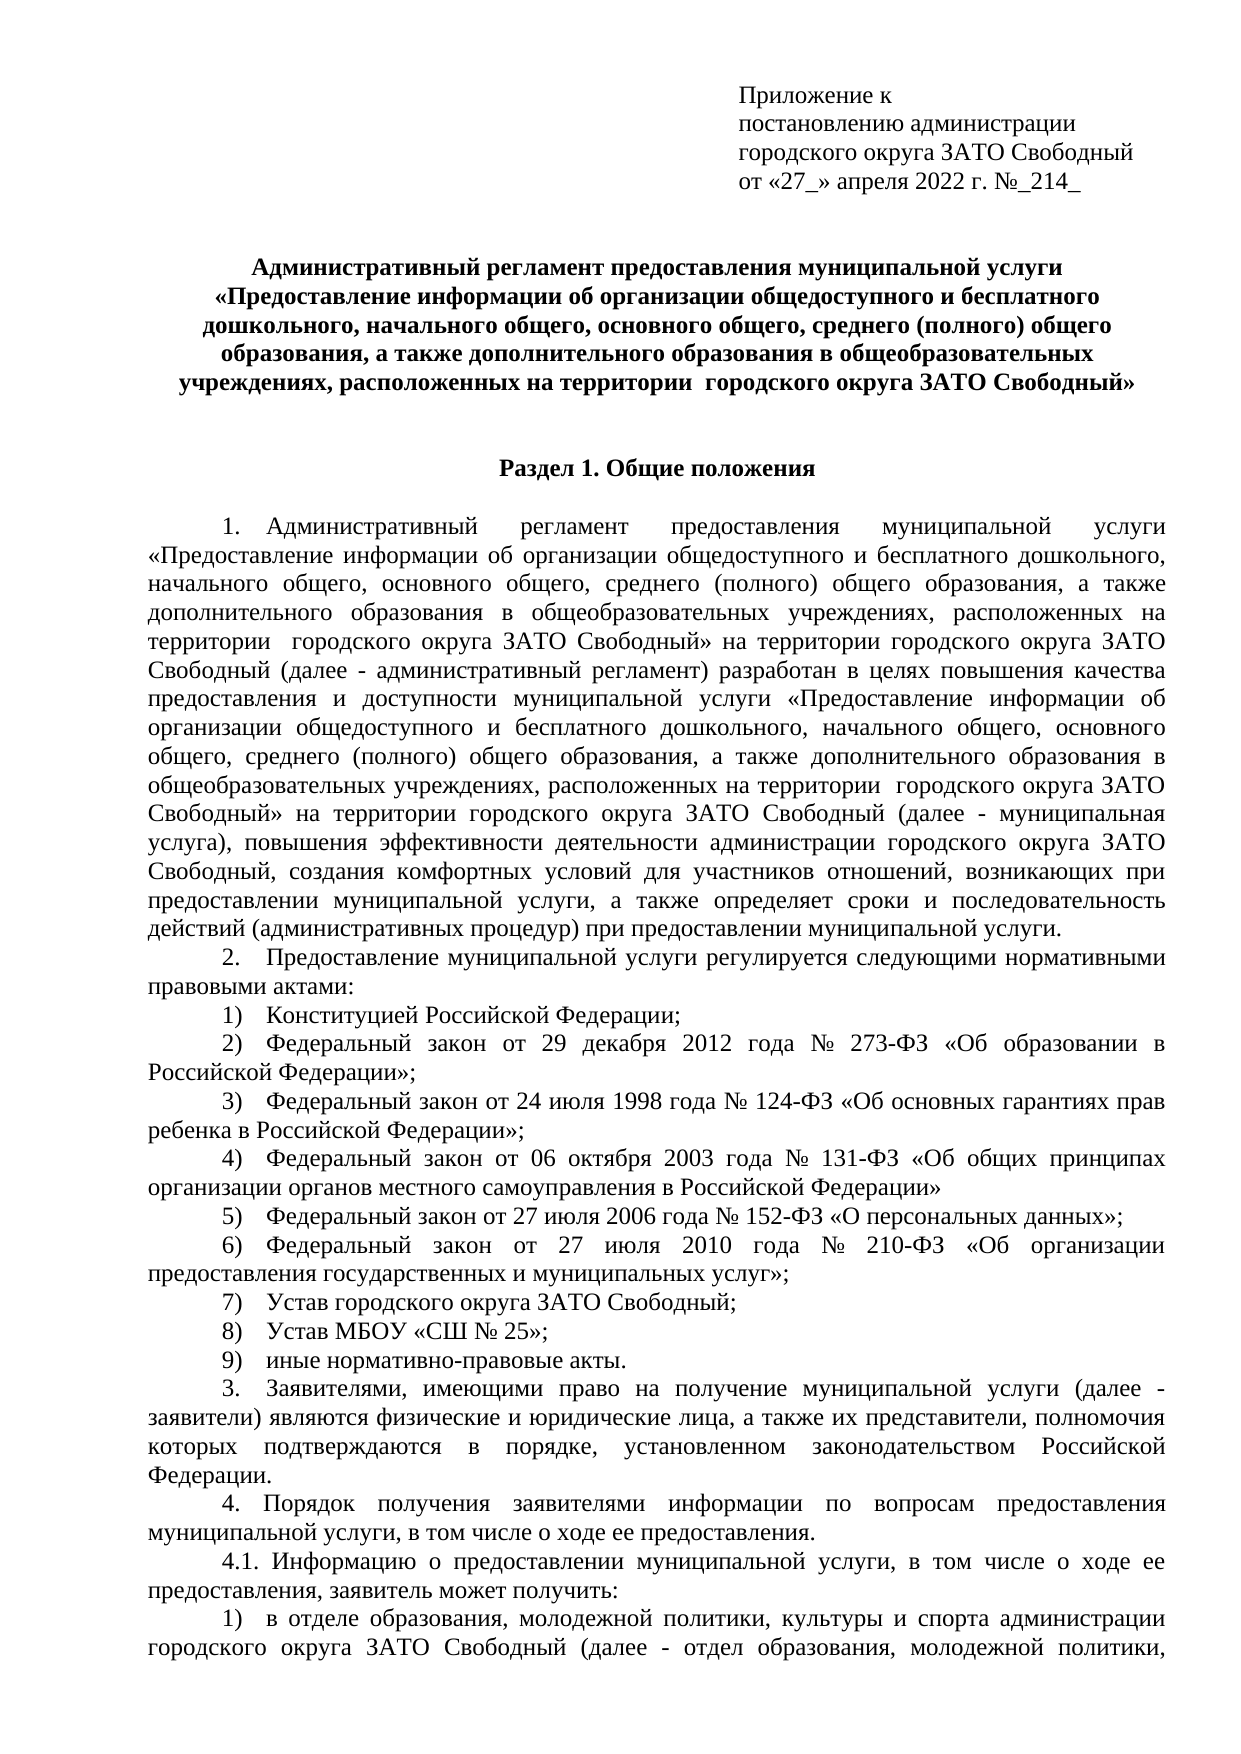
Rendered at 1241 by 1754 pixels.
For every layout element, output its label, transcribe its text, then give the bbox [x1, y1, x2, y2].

list Конституцией Российской Федерации; [148, 1000, 1167, 1028]
list Федеральный закон от 24 июля 1998 года № 124-ФЗ «Об основных гарантиях прав ребенка в Российской Федерации»; [148, 1086, 1167, 1143]
list Федеральный закон от 27 июля 2006 года № 152-ФЗ «О персональных данных»; [148, 1201, 1167, 1230]
list Устав городского округа ЗАТО Свободный; [148, 1287, 1167, 1316]
list Заявителями, имеющими право на получение муниципальной услуги (далее - заявители) являются физические и юридические лица, а также их представители, полномочия которых подтверждаются в порядке, установленном законодательством Российской Федерации. [148, 1373, 1167, 1488]
text 4. Порядок получения заявителями информации по вопросам предоставления муниципальной услуги, в том числе о ходе ее предоставления. [148, 1488, 1167, 1546]
list Предоставление муниципальной услуги регулируется следующими нормативными правовыми актами: [148, 942, 1167, 1000]
list Федеральный закон от 27 июля 2010 года № 210-ФЗ «Об организации предоставления государственных и муниципальных услуг»; [148, 1230, 1167, 1287]
text Приложение к [148, 80, 1167, 108]
text 4.1. Информацию о предоставлении муниципальной услуги, в том числе о ходе ее предоставления, заявитель может получить: [148, 1546, 1167, 1603]
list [148, 1603, 1167, 1661]
list Устав МБОУ «СШ № 25»; [148, 1316, 1167, 1345]
list Административный регламент предоставления муниципальной услуги «Предоставление информации об организации общедоступного и бесплатного дошкольного, начального общего, основного общего, среднего (полного) общего образования, а также дополнительного образования в общеобразовательных учреждениях, расположенных на территории городского округа ЗАТО Свободный» на территории городского округа ЗАТО Свободный (далее - административный регламент) разработан в целях повышения качества предоставления и доступности муниципальной услуги «Предоставление информации об организации общедоступного и бесплатного дошкольного, начального общего, основного общего, среднего (полного) общего образования, а также дополнительного образования в общеобразовательных учреждениях, расположенных на территории городского округа ЗАТО Свободный» на территории городского округа ЗАТО Свободный (далее - муниципальная услуга), повышения эффективности деятельности администрации городского округа ЗАТО Свободный, создания комфортных условий для участников отношений, возникающих при предоставлении муниципальной услуги, а также определяет сроки и последовательность действий (административных процедур) при предоставлении муниципальной услуги. [148, 511, 1167, 942]
list иные нормативно-правовые акты. [148, 1345, 1167, 1373]
list Федеральный закон от 29 декабря 2012 года № 273-ФЗ «Об образовании в Российской Федерации»; [148, 1028, 1167, 1086]
text Административный регламент предоставления муниципальной услуги [148, 252, 1167, 281]
list Федеральный закон от 06 октября 2003 года № 131-ФЗ «Об общих принципах организации органов местного самоуправления в Российской Федерации» [148, 1143, 1167, 1201]
text Раздел 1. Общие положения [148, 453, 1167, 482]
text постановлению администрации [148, 108, 1167, 137]
text городского округа ЗАТО Свободный [148, 137, 1167, 166]
text от «27_» апреля 2022 г. №_214_ [148, 166, 1167, 195]
text «Предоставление информации об организации общедоступного и бесплатного дошкольного, начального общего, основного общего, среднего (полного) общего образования, а также дополнительного образования в общеобразовательных учреждениях, расположенных на территории городского округа ЗАТО Свободный» [148, 281, 1167, 396]
